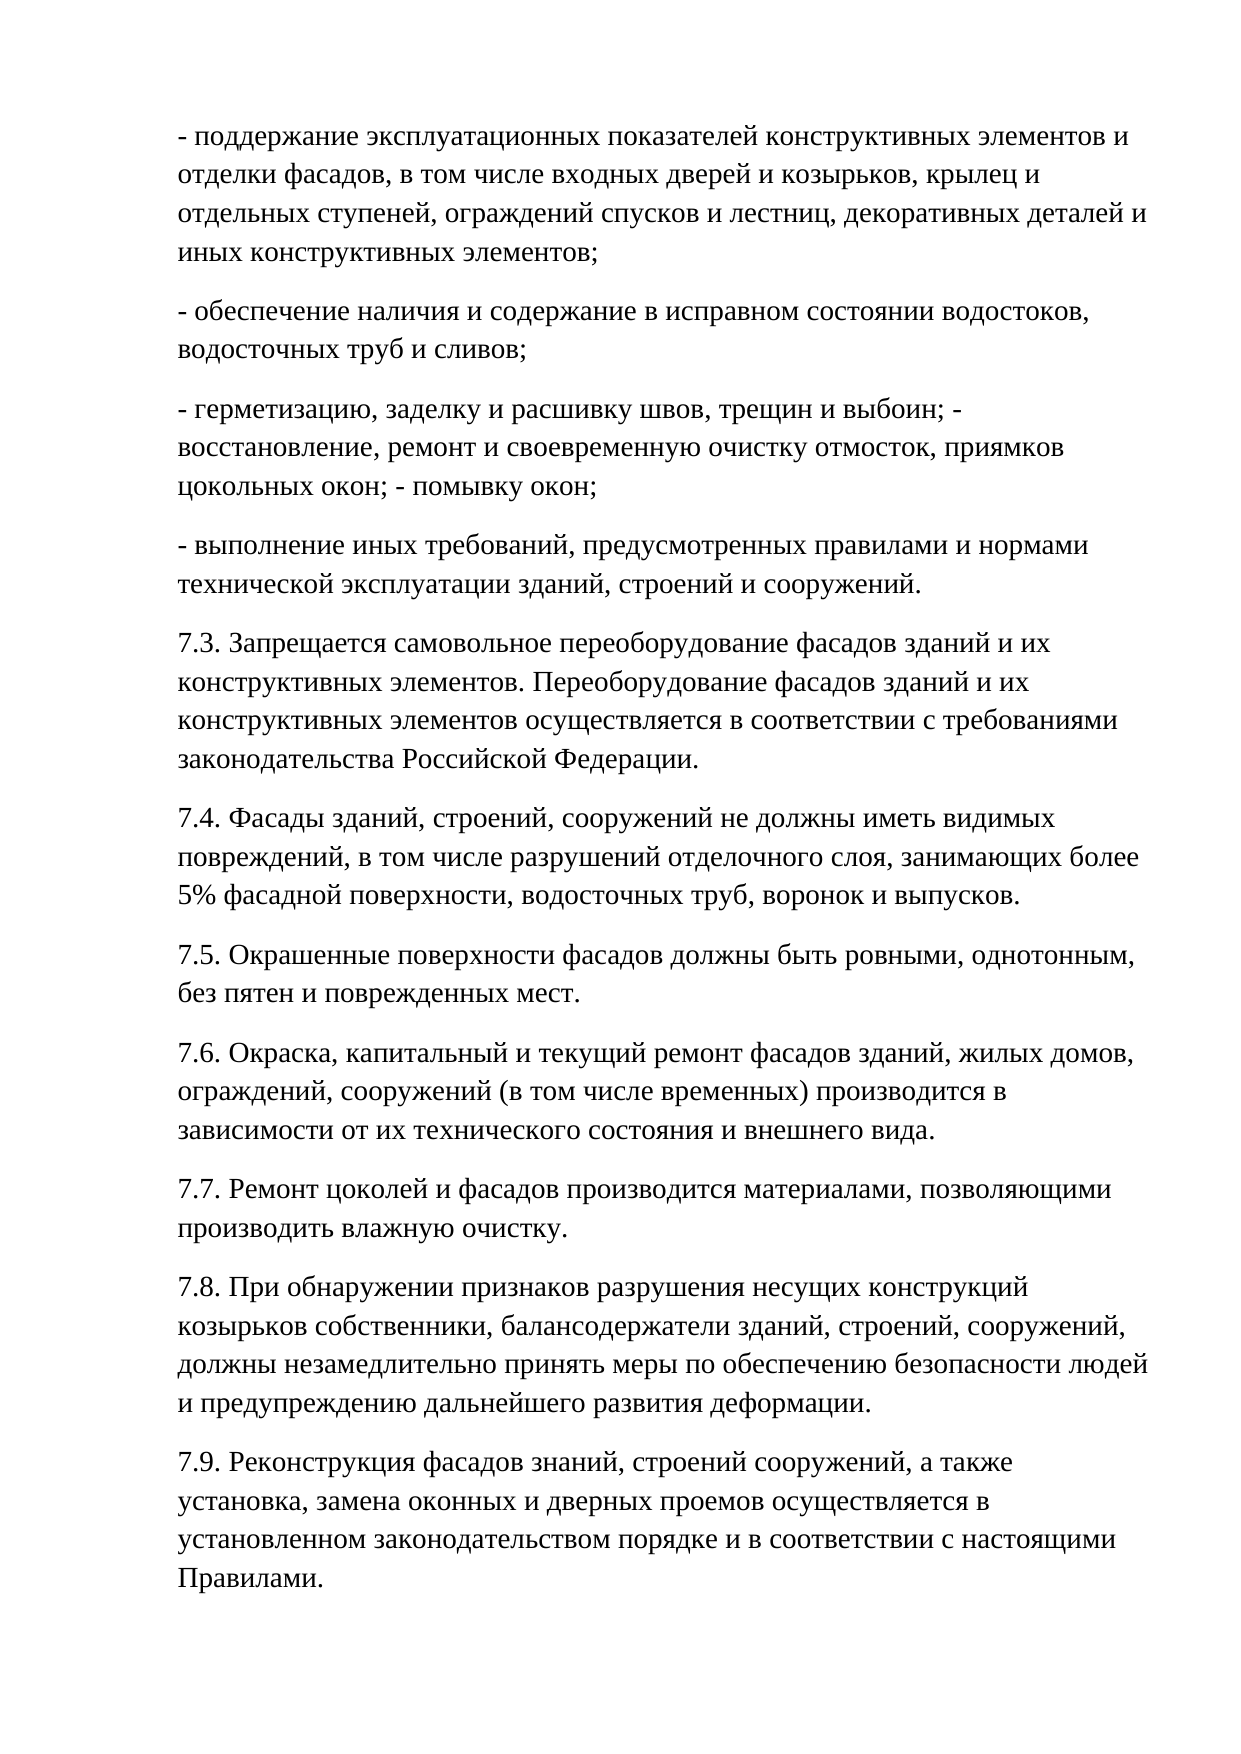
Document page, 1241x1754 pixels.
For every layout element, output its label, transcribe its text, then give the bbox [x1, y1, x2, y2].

text - герметизацию, заделку и расшивку швов, трещин и выбоин; - восстановление, ремонт и своевременную очистку отмосток, приямков цокольных окон; - помывку окон; [177, 391, 1152, 502]
text 7.3. Запрещается самовольное переоборудование фасадов зданий и их конструктивных элементов. Переоборудование фасадов зданий и их конструктивных элементов осуществляется в соответствии с требованиями законодательства Российской Федерации. [177, 625, 1152, 774]
text 7.9. Реконструкция фасадов знаний, строений сооружений, а также установка, замена оконных и дверных проемов осуществляется в установленном законодательством порядке и в соответствии с настоящими Правилами. [177, 1444, 1152, 1593]
text - поддержание эксплуатационных показателей конструктивных элементов и отделки фасадов, в том числе входных дверей и козырьков, крылец и отдельных ступеней, ограждений спусков и лестниц, декоративных деталей и иных конструктивных элементов; [177, 118, 1152, 267]
text 7.6. Окраска, капитальный и текущий ремонт фасадов зданий, жилых домов, ограждений, сооружений (в том числе временных) производится в зависимости от их технического состояния и внешнего вида. [177, 1035, 1152, 1145]
text 7.4. Фасады зданий, строений, сооружений не должны иметь видимых повреждений, в том числе разрушений отделочного слоя, занимающих более 5% фасадной поверхности, водосточных труб, воронок и выпусков. [177, 800, 1152, 911]
text - обеспечение наличия и содержание в исправном состоянии водостоков, водосточных труб и сливов; [177, 293, 1152, 365]
text - выполнение иных требований, предусмотренных правилами и нормами технической эксплуатации зданий, строений и сооружений. [177, 527, 1152, 599]
text 7.7. Ремонт цоколей и фасадов производится материалами, позволяющими производить влажную очистку. [177, 1171, 1152, 1243]
text 7.8. При обнаружении признаков разрушения несущих конструкций козырьков собственники, балансодержатели зданий, строений, сооружений, должны незамедлительно принять меры по обеспечению безопасности людей и предупреждению дальнейшего развития деформации. [177, 1269, 1152, 1418]
text 7.5. Окрашенные поверхности фасадов должны быть ровными, однотонным, без пятен и поврежденных мест. [177, 937, 1152, 1009]
